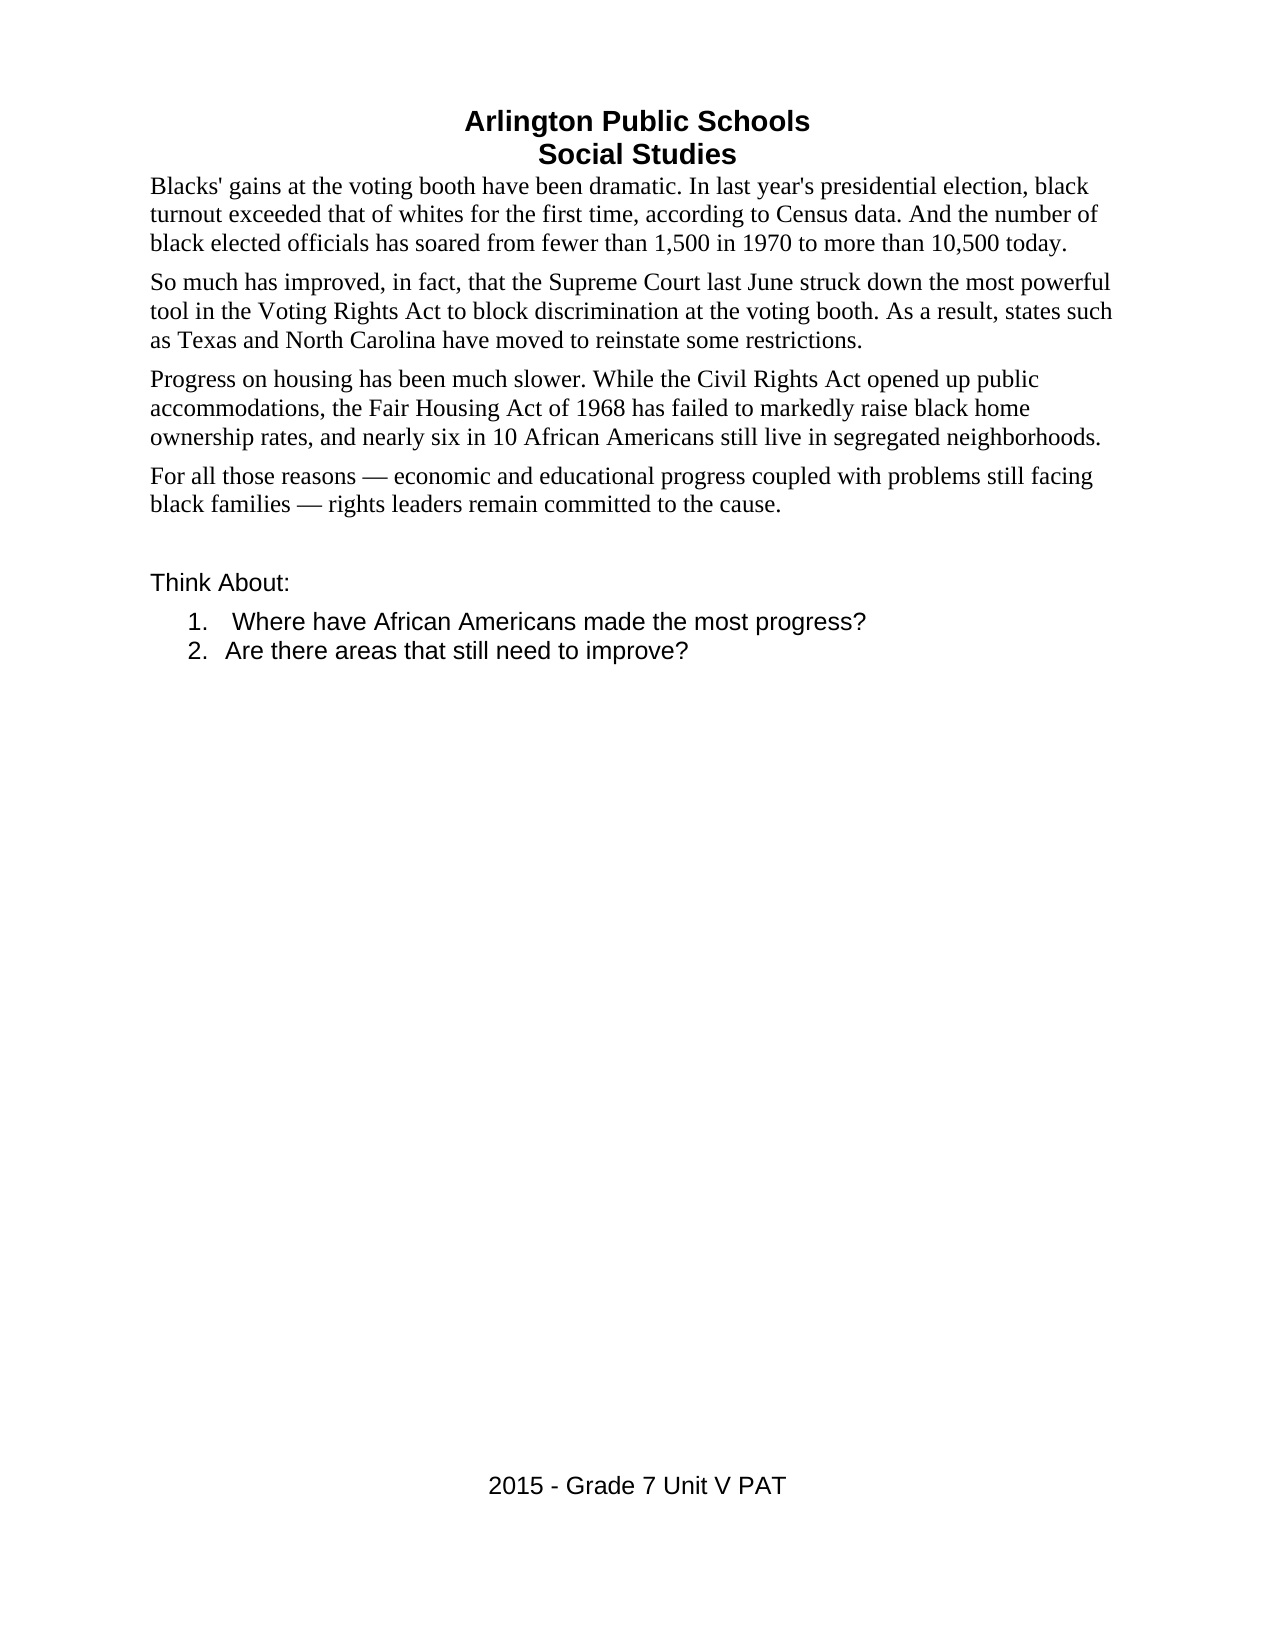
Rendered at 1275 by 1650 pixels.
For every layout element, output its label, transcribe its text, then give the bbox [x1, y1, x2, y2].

text Think About: [150, 568, 1125, 597]
text For all those reasons — economic and educational progress coupled with problems still facing black families — rights leaders remain committed to the cause. [150, 461, 1125, 518]
list Where have African Americans made the most progress? [187, 607, 1125, 636]
text So much has improved, in fact, that the Supreme Court last June struck down the most powerful tool in the Voting Rights Act to block discrimination at the voting booth. As a result, states such as Texas and North Carolina have moved to reinstate some restrictions. [150, 267, 1125, 354]
text Blacks' gains at the voting booth have been dramatic. In last year's presidential election, black turnout exceeded that of whites for the first time, according to Census data. And the number of black elected officials has soared from fewer than 1,500 in 1970 to more than 10,500 today. [150, 171, 1125, 257]
list Are there areas that still need to improve? [187, 636, 1125, 664]
text Progress on housing has been much slower. While the Civil Rights Act opened up public accommodations, the Fair Housing Act of 1968 has failed to markedly raise black home ownership rates, and nearly six in 10 African Americans still live in segregated neighborhoods. [150, 364, 1125, 450]
